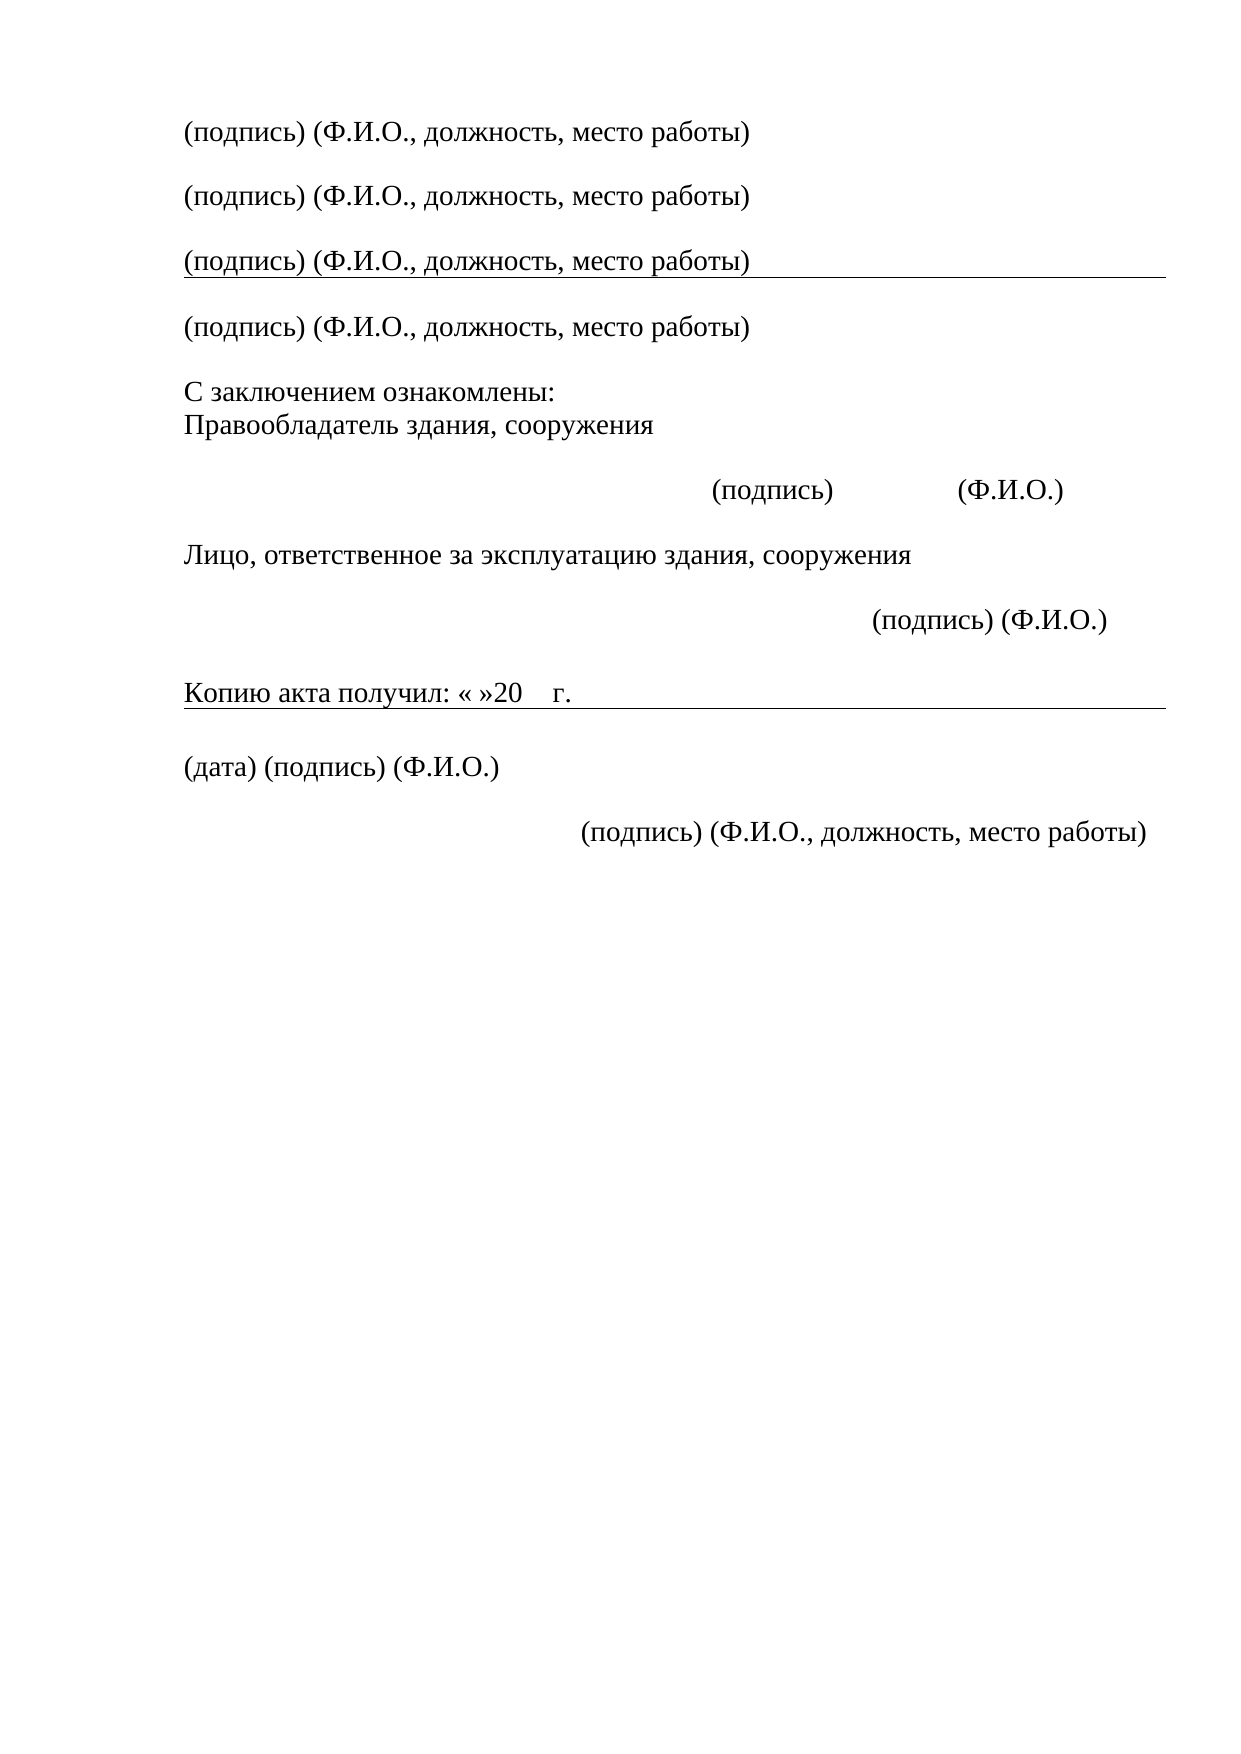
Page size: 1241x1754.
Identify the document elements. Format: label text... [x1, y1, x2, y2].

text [184, 309, 1166, 343]
text (подпись) (Ф.И.О.) [184, 602, 1107, 635]
text С заключением ознакомлены: [184, 374, 1166, 407]
text (дата) (подпись) (Ф.И.О.) [184, 749, 1166, 783]
text (подпись) (Ф.И.О., должность, место работы) [184, 814, 1147, 847]
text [184, 114, 1166, 147]
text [184, 243, 1166, 277]
text Лицо, ответственное за эксплуатацию здания, сооружения [184, 537, 1166, 571]
text (подпись) (Ф.И.О.) [184, 472, 1064, 506]
text Правообладатель здания, сооружения [184, 407, 1166, 441]
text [184, 178, 1166, 212]
text Копию акта получил: « »20 г. [184, 675, 1166, 708]
